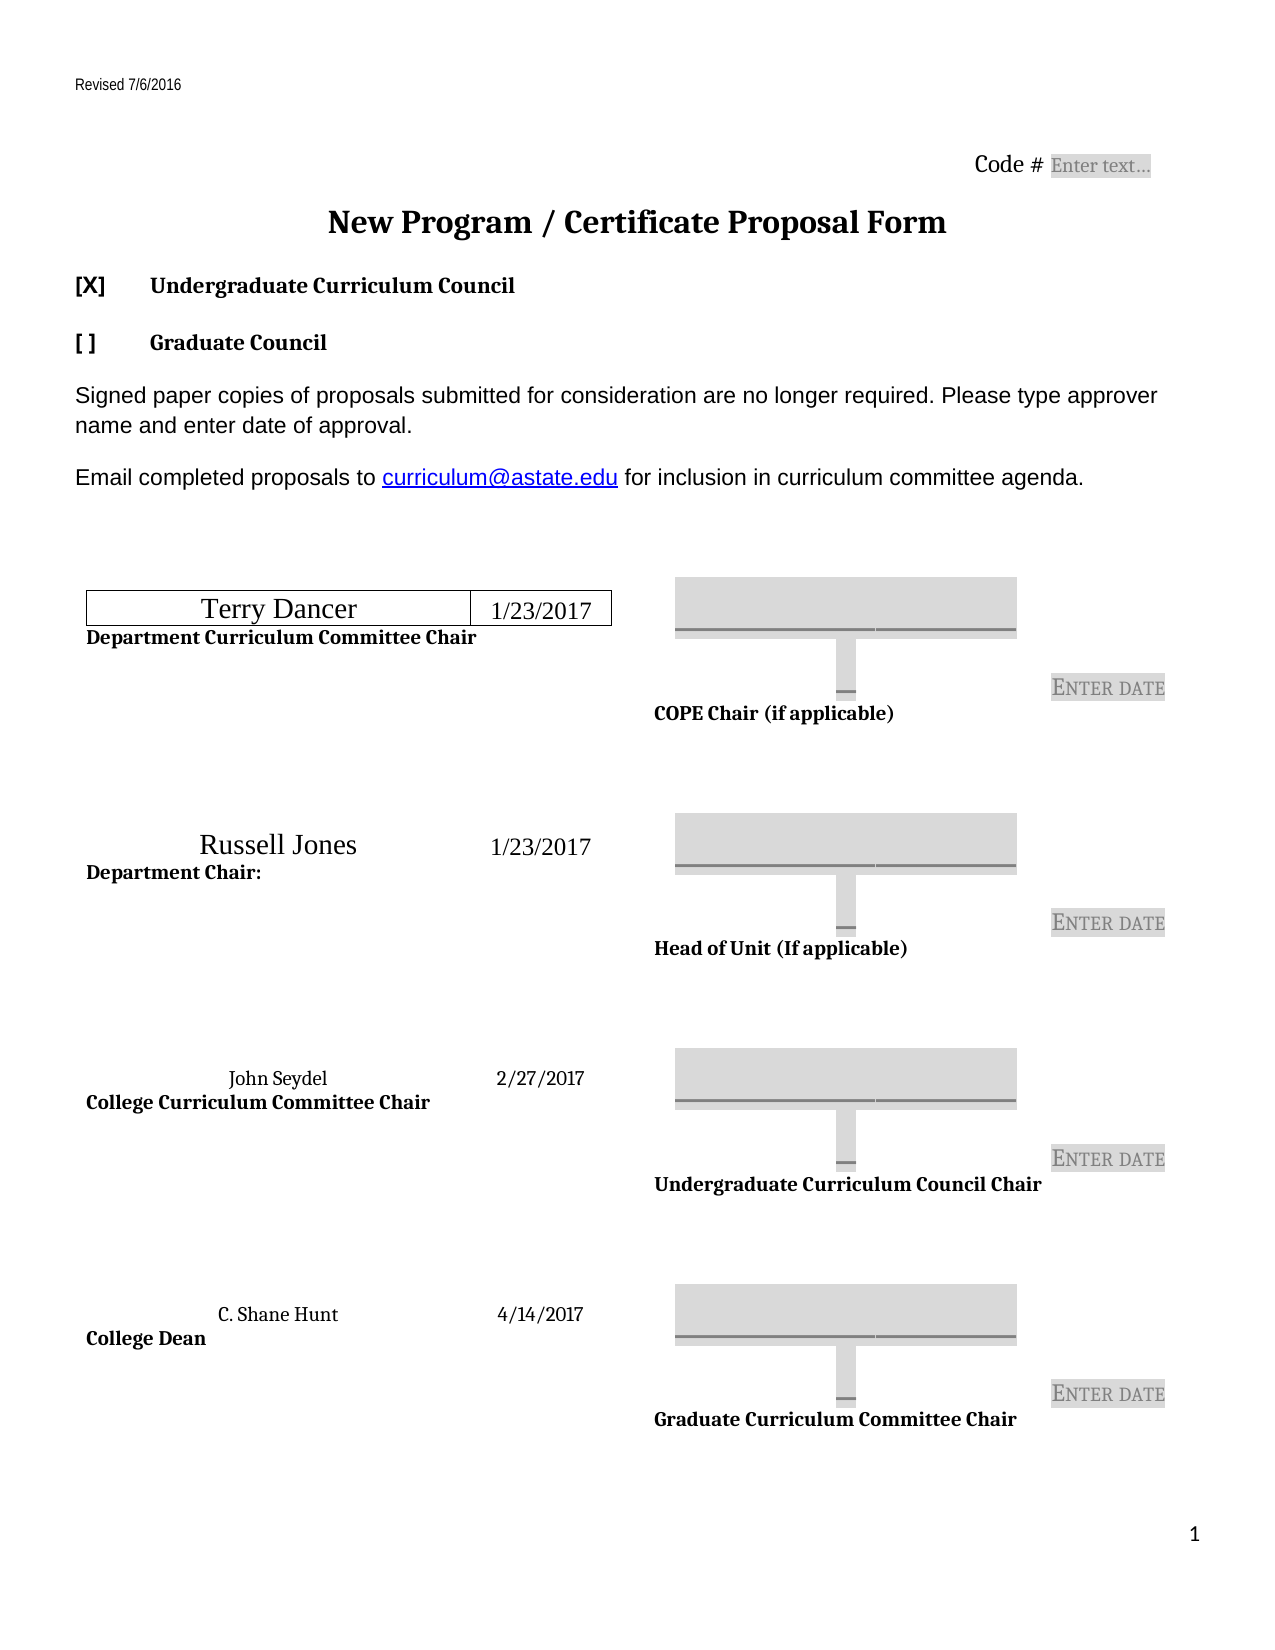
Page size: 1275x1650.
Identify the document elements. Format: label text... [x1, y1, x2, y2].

table_cell Head of Unit (If applicable) [643, 750, 1211, 986]
text Signed paper copies of proposals submitted for consideration are no longer required. Please type approver name and enter date of approval. [75, 382, 1200, 439]
text Email completed proposals to curriculum@astate.edu for inclusion in curriculum committee agenda. [75, 463, 1200, 490]
text [X] Undergraduate Curriculum Council [75, 269, 1200, 300]
text Code # [900, 150, 1200, 179]
table_cell Graduate Curriculum Committee Chair [643, 1221, 1211, 1457]
table_header Department Curriculum Committee Chair [75, 515, 643, 750]
table_cell College Dean [75, 1221, 643, 1457]
table_cell Department Chair: [75, 750, 643, 986]
text New Program / Certificate Proposal Form [75, 204, 1200, 242]
table_cell College Curriculum Committee Chair [75, 986, 643, 1221]
table_cell Undergraduate Curriculum Council Chair [643, 986, 1211, 1221]
table_header COPE Chair (if applicable) [643, 515, 1211, 750]
text [ ] Graduate Council [75, 326, 1200, 357]
